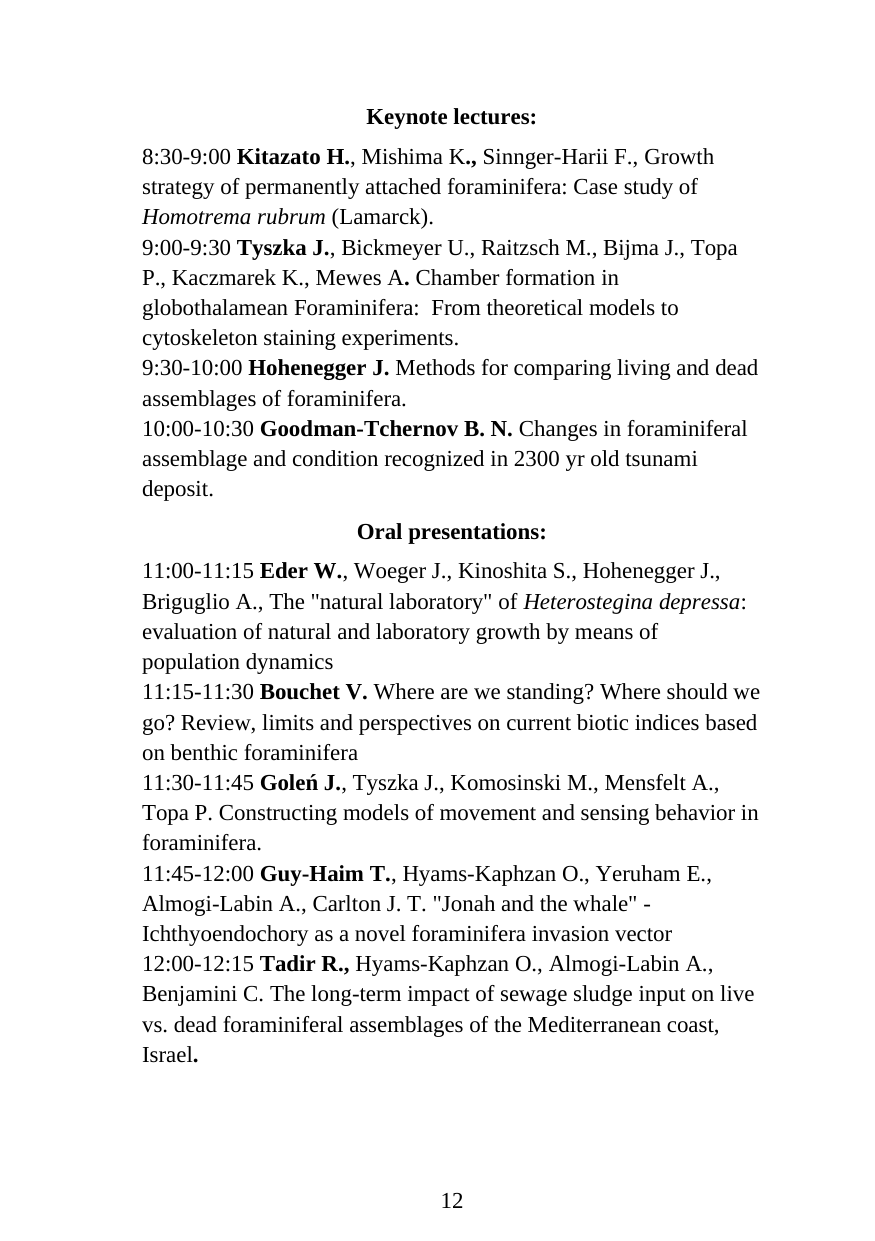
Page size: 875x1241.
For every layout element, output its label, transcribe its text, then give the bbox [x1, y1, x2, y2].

text 9:30-10:00 Hohenegger J. Methods for comparing living and dead assemblages of foraminifera. [142, 354, 762, 411]
text 11:15-11:30 Bouchet V. Where are we standing? Where should we go? Review, limits and perspectives on current biotic indices based on benthic foraminifera [142, 678, 762, 765]
subtitle Oral presentations: [142, 518, 762, 544]
text 10:00-10:30 Goodman-Tchernov B. N. Changes in foraminiferal assemblage and condition recognized in 2300 yr old tsunami deposit. [142, 415, 762, 502]
text 9:00-9:30 Tyszka J., Bickmeyer U., Raitzsch M., Bijma J., Topa P., Kaczmarek K., Mewes A. Chamber formation in globothalamean Foraminifera: From theoretical models to cytoskeleton staining experiments. [142, 233, 762, 351]
subtitle Keynote lectures: [142, 103, 762, 130]
text 8:30-9:00 Kitazato H., Mishima K., Sinnger-Harii F., Growth strategy of permanently attached foraminifera: Case study of Homotrema rubrum (Lamarck). [142, 143, 762, 230]
text 11:30-11:45 Goleń J., Tyszka J., Komosinski M., Mensfelt A., Topa P. Constructing models of movement and sensing behavior in foraminifera. [142, 769, 762, 856]
text 12:00-12:15 Tadir R., Hyams-Kaphzan O., Almogi-Labin A., Benjamini C. The long-term impact of sewage sludge input on live vs. dead foraminiferal assemblages of the Mediterranean coast, Israel. [142, 950, 762, 1067]
text 11:00-11:15 Eder W., Woeger J., Kinoshita S., Hohenegger J., Briguglio A., The "natural laboratory" of Heterostegina depressa: evaluation of natural and laboratory growth by means of population dynamics [142, 557, 762, 674]
text 11:45-12:00 Guy-Haim T., Hyams-Kaphzan O., Yeruham E., Almogi-Labin A., Carlton J. T. "Jonah and the whale" - Ichthyoendochory as a novel foraminifera invasion vector [142, 859, 762, 946]
